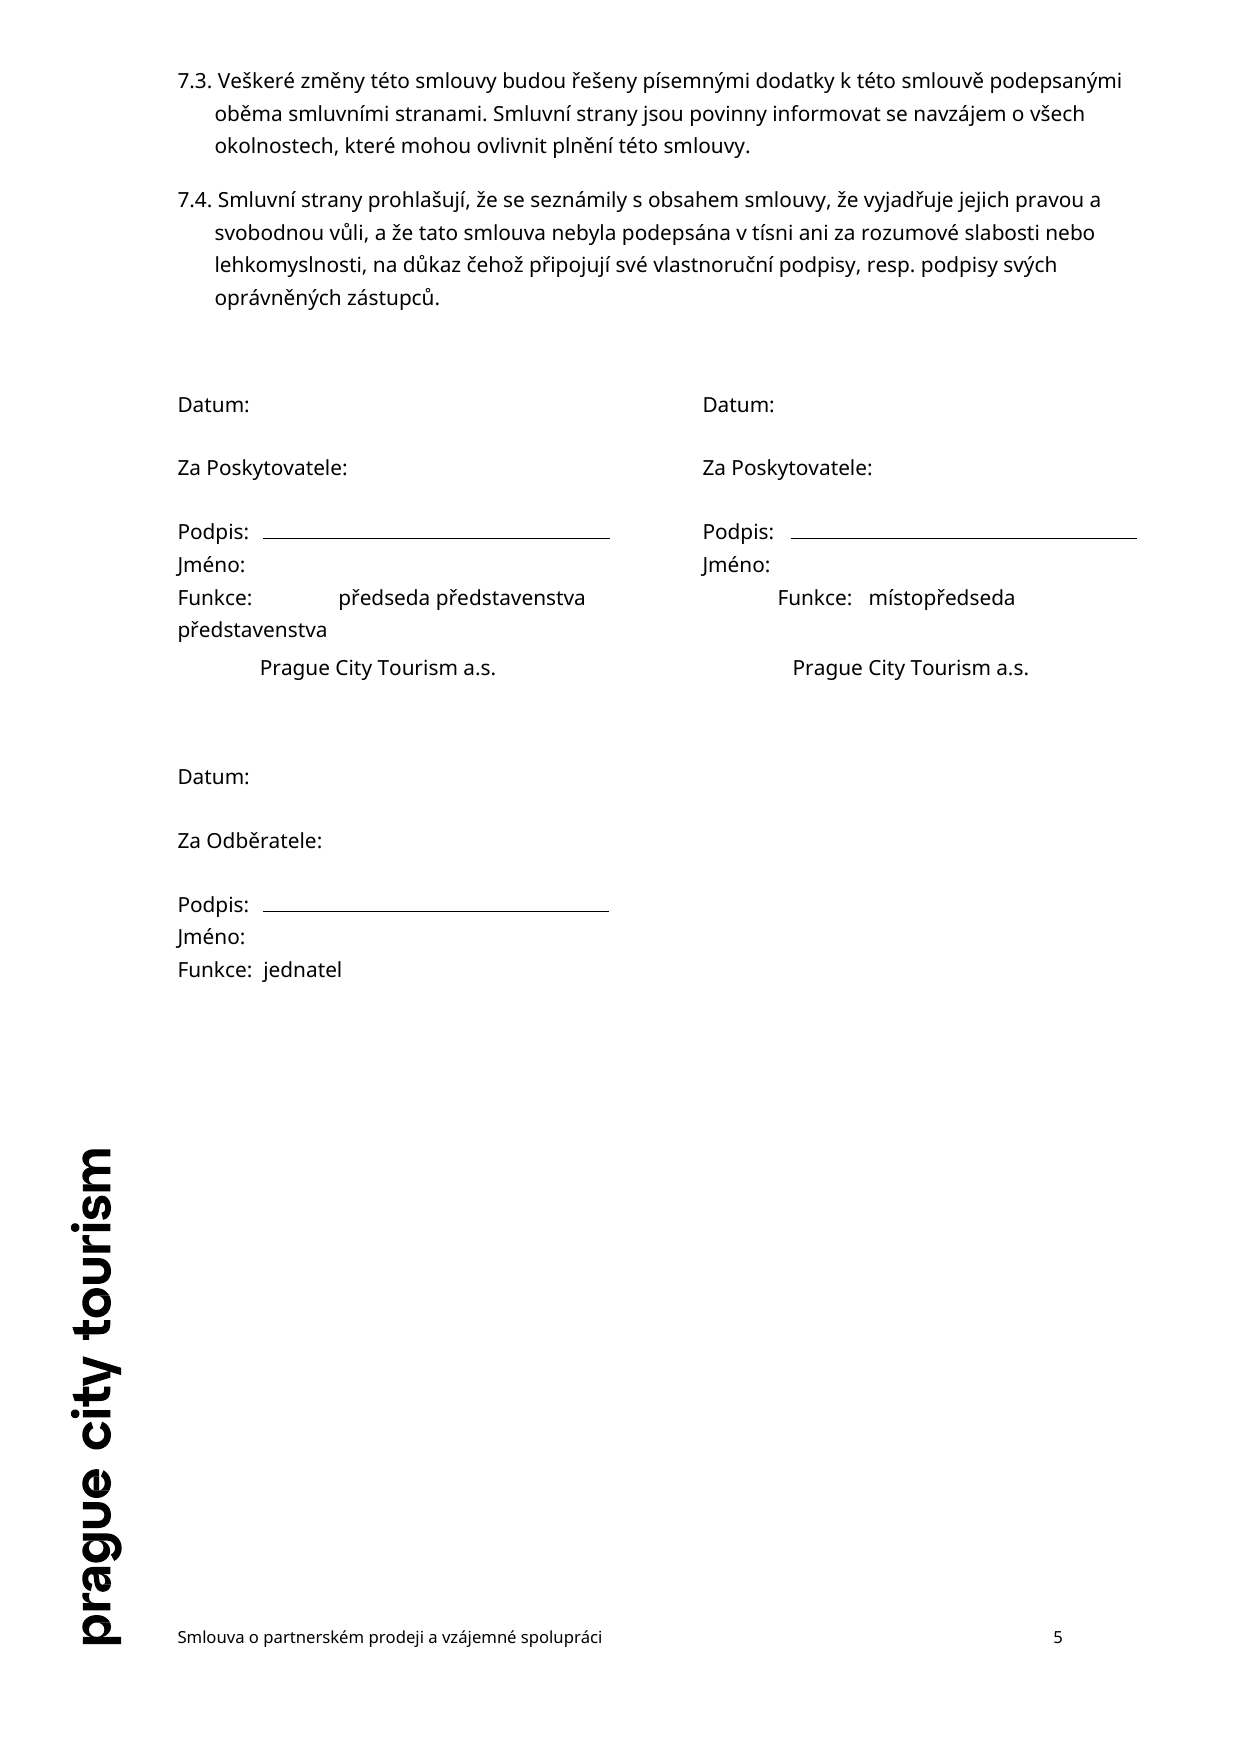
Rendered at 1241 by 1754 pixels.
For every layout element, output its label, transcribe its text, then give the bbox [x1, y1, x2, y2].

list Za Poskytovatele: Za Poskytovatele: [177, 453, 1169, 482]
list Za Odběratele: [177, 826, 1169, 854]
list Podpis: Jméno: Funkce: jednatel [177, 890, 1169, 983]
list Podpis: Podpis: Jméno: Jméno: Funkce: předseda představenstva Funkce: místopředseda představenstva Prague City Tourism a.s. Prague City Tourism a.s. [177, 517, 1169, 683]
list 7.4. Smluvní strany prohlašují, že se seznámily s obsahem smlouvy, že vyjadřuje jejich pravou a svobodnou vůli, a že tato smlouva nebyla podepsána v tísni ani za rozumové slabosti nebo lehkomyslnosti, na důkaz čehož připojují své vlastnoruční podpisy, resp. podpisy svých oprávněných zástupců. [177, 185, 1169, 311]
list Datum: Datum: [177, 390, 1169, 418]
list Datum: [177, 762, 1169, 791]
list 7.3. Veškeré změny této smlouvy budou řešeny písemnými dodatky k této smlouvě podepsanými oběma smluvními stranami. Smluvní strany jsou povinny informovat se navzájem o všech okolnostech, které mohou ovlivnit plnění této smlouvy. [177, 66, 1169, 160]
